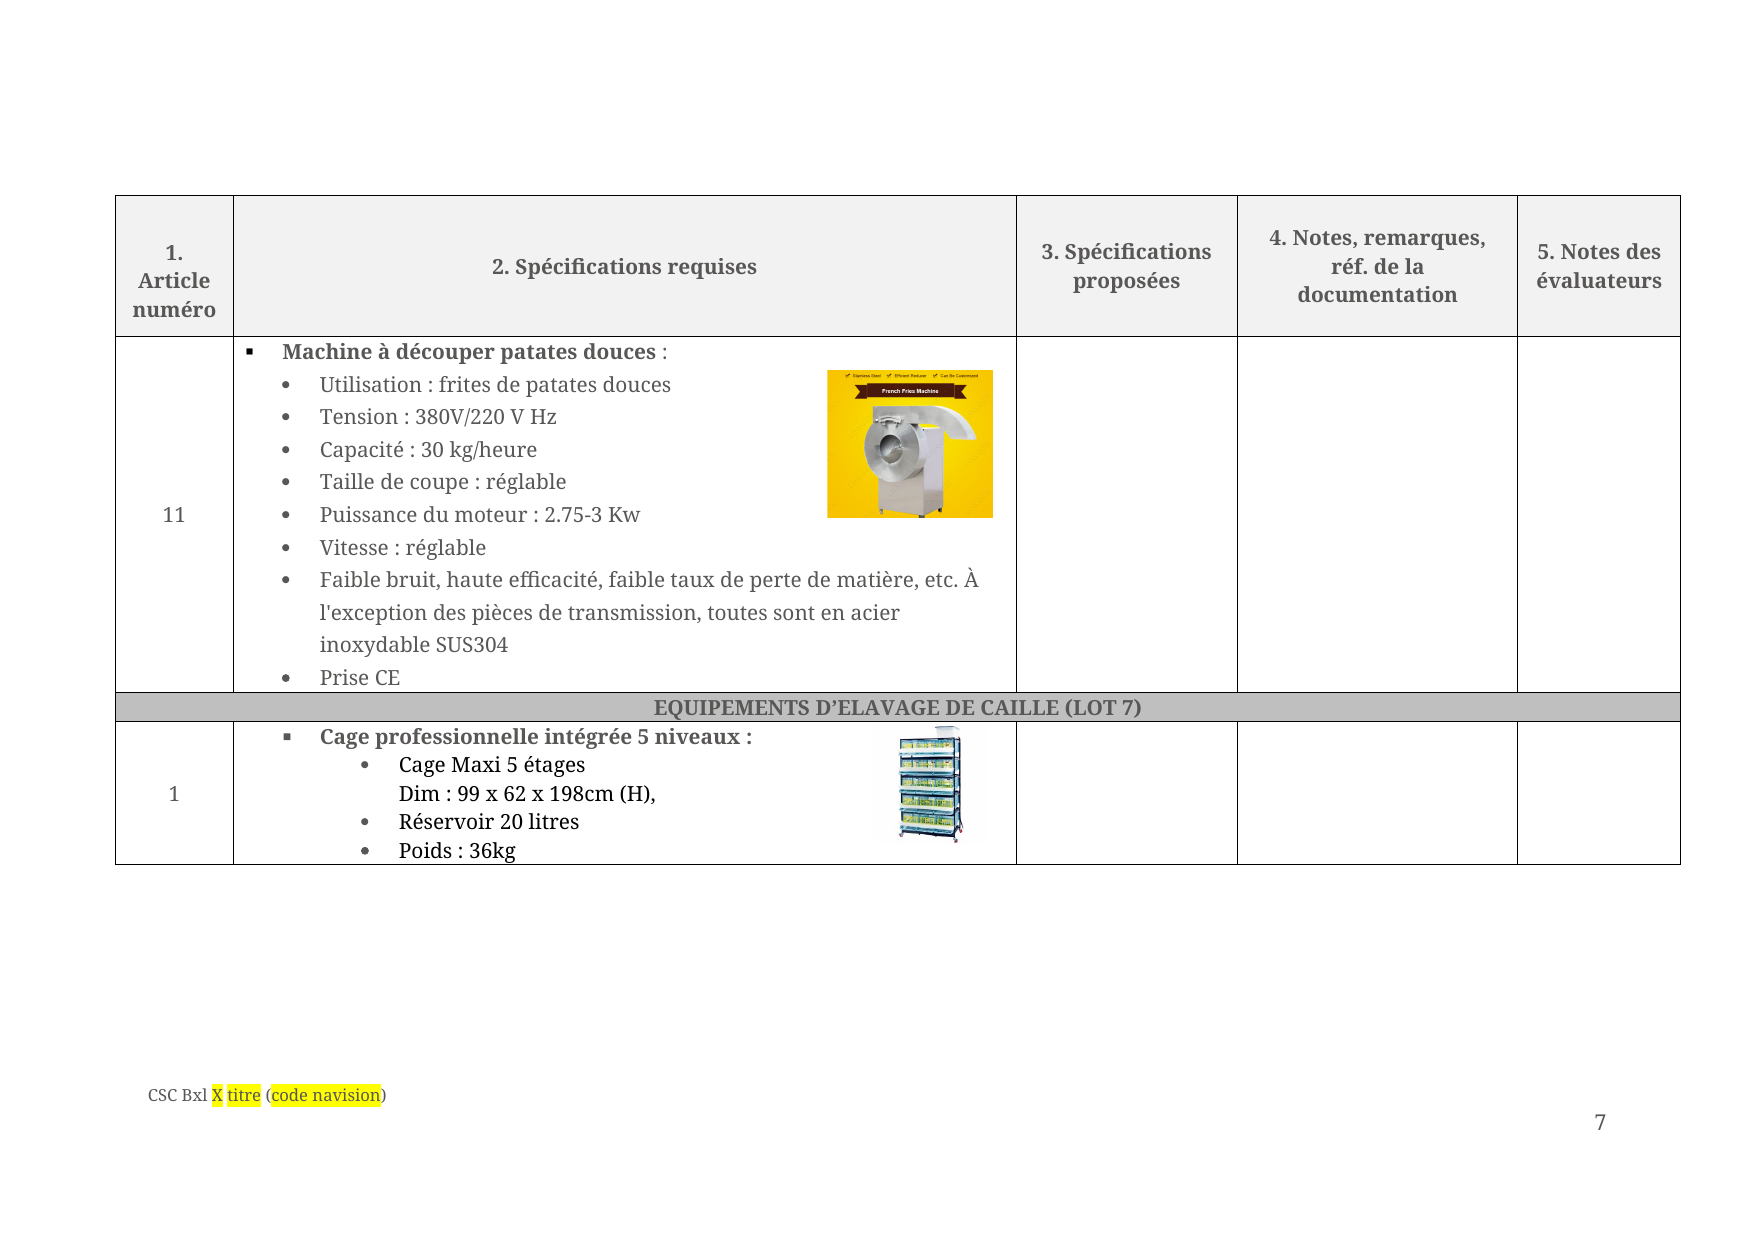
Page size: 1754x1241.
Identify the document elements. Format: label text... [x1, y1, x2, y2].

table_cell EQUIPEMENTS D’ELAVAGE DE CAILLE (LOT 7) [116, 693, 1680, 721]
picture [827, 370, 993, 518]
table_cell [1017, 337, 1237, 692]
table_cell Machine à découper patates douces : Utilisation : frites de patates douces Tension : 380V/220 V Hz Capacité : 30 kg/heure Taille de coupe : réglable Puissance du moteur : 2.75-3 Kw Vitesse : réglable Faible bruit, haute efficacité, faible taux de perte de matière, etc. À l'exception des pièces de transmission, toutes sont en acier inoxydable SUS304 Prise CE [234, 337, 1016, 692]
table_cell [1518, 337, 1680, 692]
table_header 4. Notes, remarques, réf. de la documentation [1238, 196, 1517, 336]
table_cell 1 [116, 722, 233, 864]
table_cell 11 [116, 337, 233, 692]
table_header 2. Spécifications requises [234, 196, 1016, 336]
table_cell Cage professionnelle intégrée 5 niveaux : Cage Maxi 5 étages Dim : 99 x 62 x 198cm (H), Réservoir 20 litres Poids : 36kg [234, 722, 1016, 864]
table_header 3. Spécifications proposées [1017, 196, 1237, 336]
table_cell [1238, 722, 1517, 864]
table_cell [1017, 722, 1237, 864]
table_header 5. Notes des évaluateurs [1518, 196, 1680, 336]
picture [870, 724, 987, 841]
table_header 1. Article numéro [116, 196, 233, 336]
table_cell [1518, 722, 1680, 864]
table_cell [1238, 337, 1517, 692]
